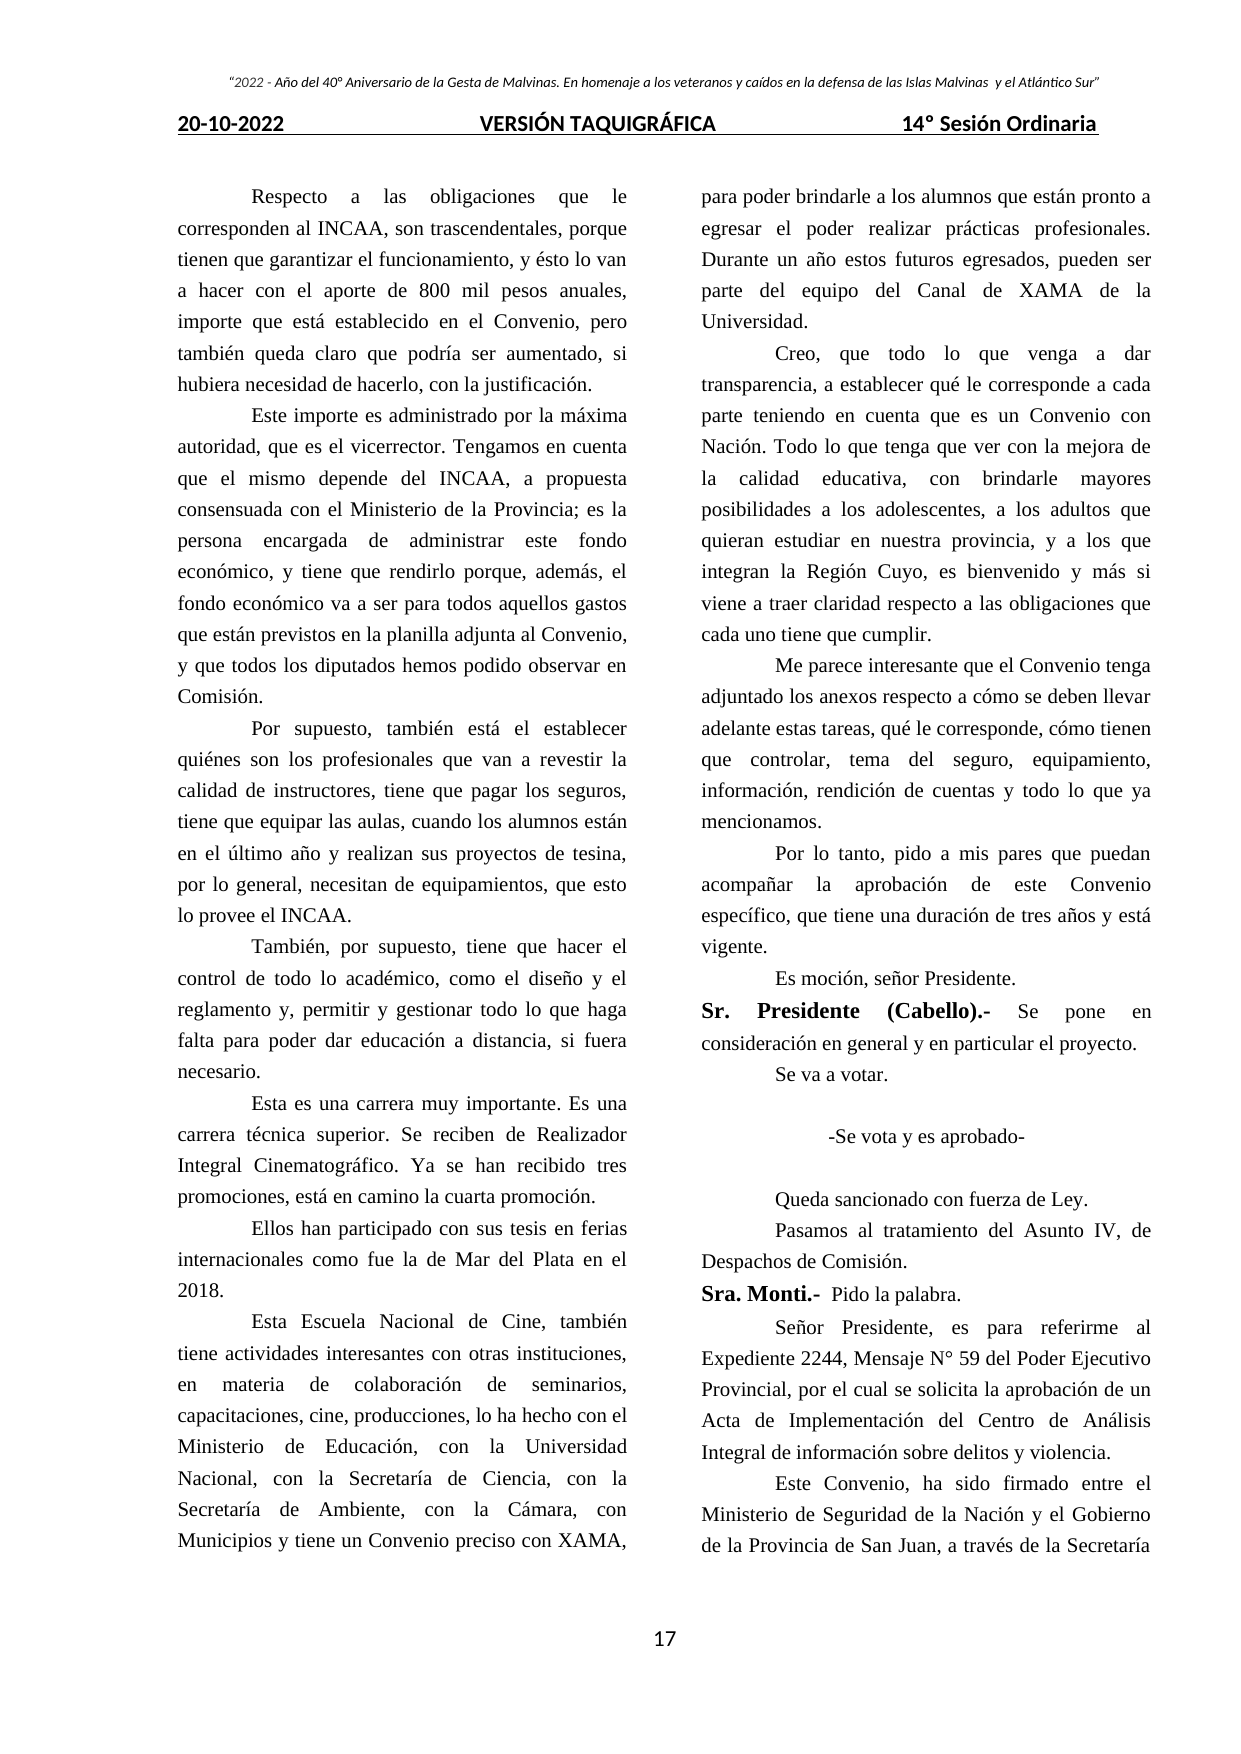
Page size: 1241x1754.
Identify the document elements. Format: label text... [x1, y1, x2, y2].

text Ellos han participado con sus tesis en ferias internacionales como fue la de Mar del Plata en el 2018. [177, 1216, 627, 1302]
text Por lo tanto, pido a mis pares que puedan acompañar la aprobación de este Convenio específico, que tiene una duración de tres años y está vigente. [701, 841, 1152, 958]
text Sr. Presidente (Cabello).- Se pone en consideración en general y en particular el proyecto. [701, 997, 1152, 1054]
text Se va a votar. [701, 1062, 1152, 1086]
text Señor Presidente, es para referirme al Expediente 2244, Mensaje N° 59 del Poder Ejecutivo Provincial, por el cual se solicita la aprobación de un Acta de Implementación del Centro de Análisis Integral de información sobre delitos y violencia. [701, 1315, 1152, 1464]
text Esta Escuela Nacional de Cine, también tiene actividades interesantes con otras instituciones, en materia de colaboración de seminarios, capacitaciones, cine, producciones, lo ha hecho con el Ministerio de Educación, con la Universidad Nacional, con la Secretaría de Ciencia, con la Secretaría de Ambiente, con la Cámara, con Municipios y tiene un Convenio preciso con XAMA, para poder brindarle a los alumnos que están pronto a egresar el poder realizar prácticas profesionales. Durante un año estos futuros egresados, pueden ser parte del equipo del Canal de XAMA de la Universidad. [177, 1309, 627, 1552]
text Queda sancionado con fuerza de Ley. [701, 1187, 1152, 1211]
text Me parece interesante que el Convenio tenga adjuntado los anexos respecto a cómo se deben llevar adelante estas tareas, qué le corresponde, cómo tienen que controlar, tema del seguro, equipamiento, información, rendición de cuentas y todo lo que ya mencionamos. [701, 653, 1152, 833]
text Respecto a las obligaciones que le corresponden al INCAA, son trascendentales, porque tienen que garantizar el funcionamiento, y ésto lo van a hacer con el aporte de 800 mil pesos anuales, importe que está establecido en el Convenio, pero también queda claro que podría ser aumentado, si hubiera necesidad de hacerlo, con la justificación. [177, 184, 627, 396]
text Esta Escuela Nacional de Cine, también tiene actividades interesantes con otras instituciones, en materia de colaboración de seminarios, capacitaciones, cine, producciones, lo ha hecho con el Ministerio de Educación, con la Universidad Nacional, con la Secretaría de Ciencia, con la Secretaría de Ambiente, con la Cámara, con Municipios y tiene un Convenio preciso con XAMA, para poder brindarle a los alumnos que están pronto a egresar el poder realizar prácticas profesionales. Durante un año estos futuros egresados, pueden ser parte del equipo del Canal de XAMA de la Universidad. [701, 184, 1152, 333]
text Este importe es administrado por la máxima autoridad, que es el vicerrector. Tengamos en cuenta que el mismo depende del INCAA, a propuesta consensuada con el Ministerio de la Provincia; es la persona encargada de administrar este fondo económico, y tiene que rendirlo porque, además, el fondo económico va a ser para todos aquellos gastos que están previstos en la planilla adjunta al Convenio, y que todos los diputados hemos podido observar en Comisión. [177, 403, 627, 708]
text Pasamos al tratamiento del Asunto IV, de Despachos de Comisión. [701, 1218, 1152, 1273]
text Por supuesto, también está el establecer quiénes son los profesionales que van a revestir la calidad de instructores, tiene que pagar los seguros, tiene que equipar las aulas, cuando los alumnos están en el último año y realizan sus proyectos de tesina, por lo general, necesitan de equipamientos, que esto lo provee el INCAA. [177, 716, 627, 927]
text Creo, que todo lo que venga a dar transparencia, a establecer qué le corresponde a cada parte teniendo en cuenta que es un Convenio con Nación. Todo lo que tenga que ver con la mejora de la calidad educativa, con brindarle mayores posibilidades a los adolescentes, a los adultos que quieran estudiar en nuestra provincia, y a los que integran la Región Cuyo, es bienvenido y más si viene a traer claridad respecto a las obligaciones que cada uno tiene que cumplir. [701, 341, 1152, 646]
text Es moción, señor Presidente. [701, 966, 1152, 990]
text Esta es una carrera muy importante. Es una carrera técnica superior. Se reciben de Realizador Integral Cinematográfico. Ya se han recibido tres promociones, está en camino la cuarta promoción. [177, 1091, 627, 1208]
text Sra. Monti.- Pido la palabra. [701, 1281, 1152, 1307]
text También, por supuesto, tiene que hacer el control de todo lo académico, como el diseño y el reglamento y, permitir y gestionar todo lo que haga falta para poder dar educación a distancia, si fuera necesario. [177, 934, 627, 1083]
text -Se vota y es aprobado- [701, 1124, 1152, 1148]
